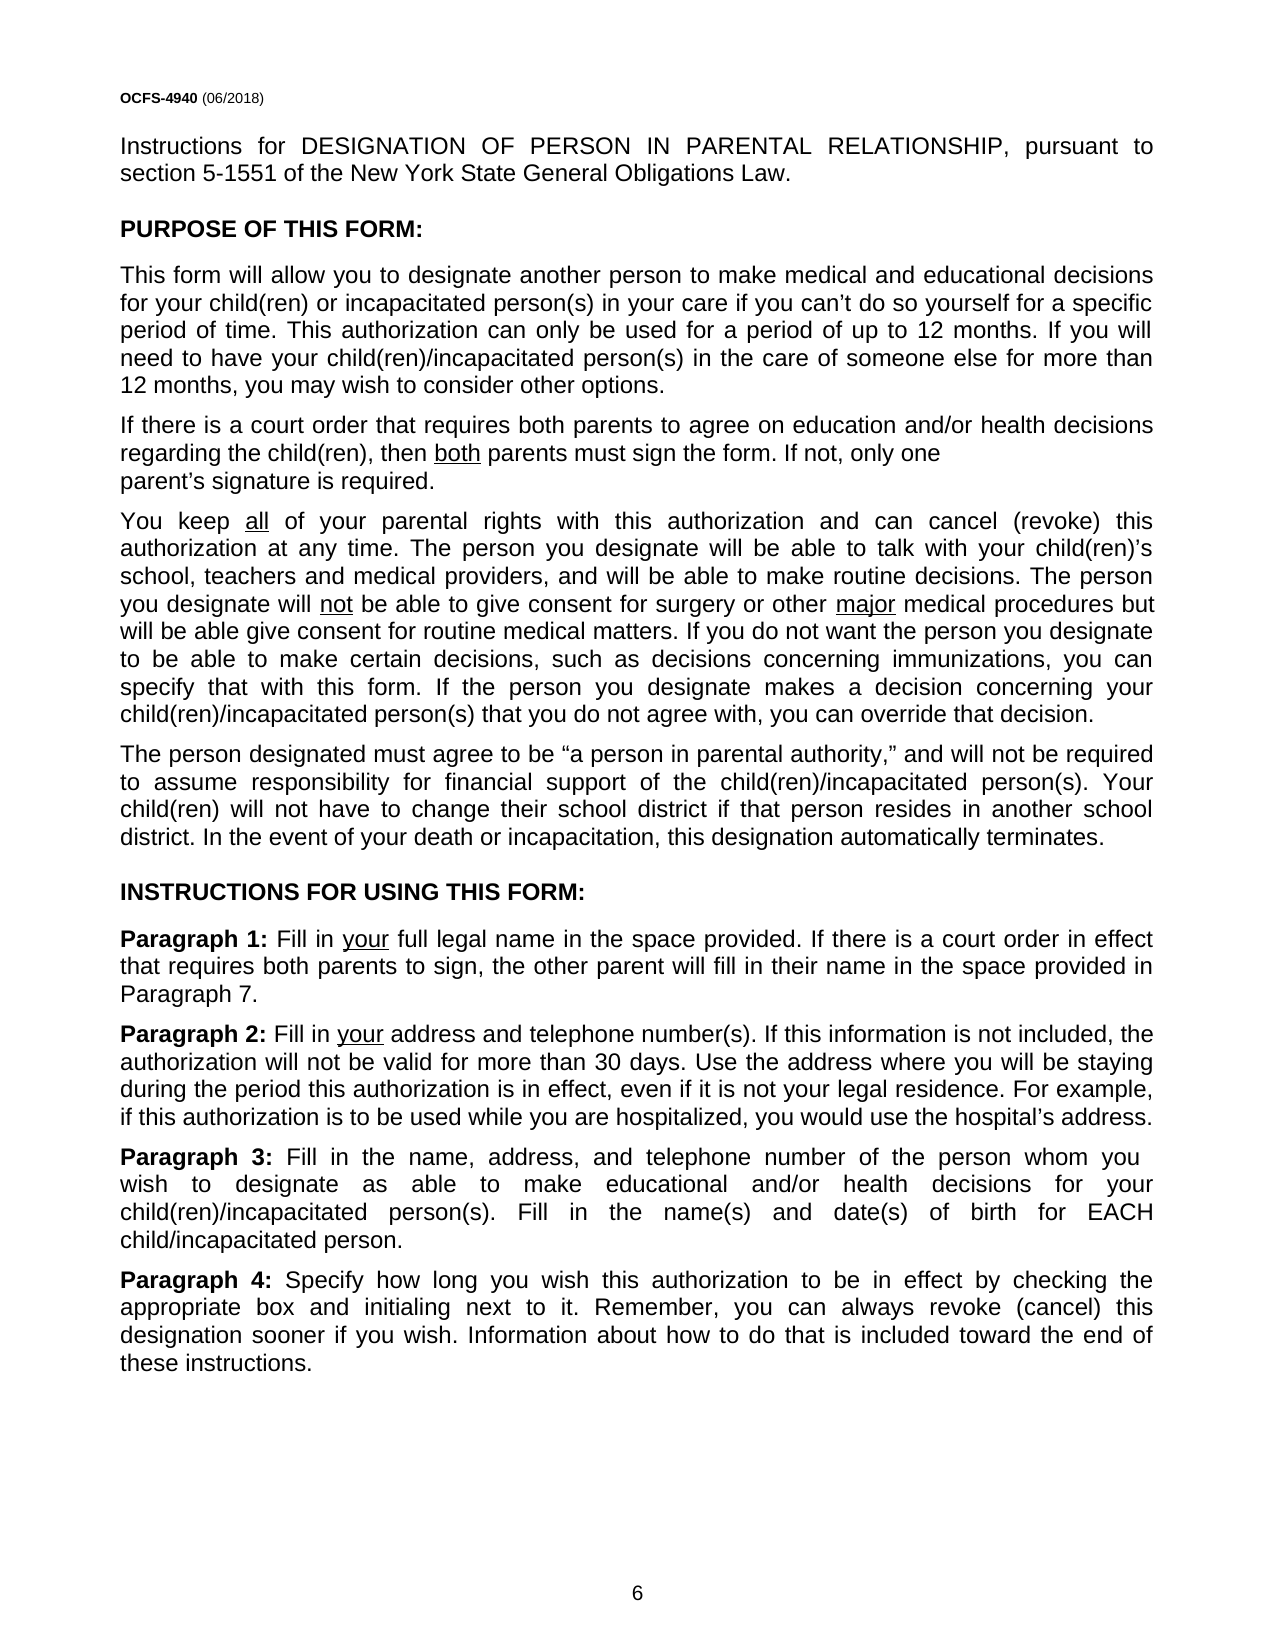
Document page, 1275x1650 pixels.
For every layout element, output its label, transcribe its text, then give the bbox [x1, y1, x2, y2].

text The person designated must agree to be “a person in parental authority,” and will not be required to assume responsibility for financial support of the child(ren)/incapacitated person(s). Your child(ren) will not have to change their school district if that person resides in another school district. In the event of your death or incapacitation, this designation automatically terminates. [120, 740, 1155, 851]
text INSTRUCTIONS FOR USING THIS FORM: [120, 878, 1155, 906]
text You keep all of your parental rights with this authorization and can cancel (revoke) this authorization at any time. The person you designate will be able to talk with your child(ren)’s school, teachers and medical providers, and will be able to make routine decisions. The person you designate will not be able to give consent for surgery or other major medical procedures but will be able give consent for routine medical matters. If you do not want the person you designate to be able to make certain decisions, such as decisions concerning immunizations, you can specify that with this form. If the person you designate makes a decision concerning your child(ren)/incapacitated person(s) that you do not agree with, you can override that decision. [120, 507, 1155, 728]
text parent’s signature is required. [120, 467, 1155, 494]
text This form will allow you to designate another person to make medical and educational decisions for your child(ren) or incapacitated person(s) in your care if you can’t do so yourself for a specific period of time. This authorization can only be used for a period of up to 12 months. If you will need to have your child(ren)/incapacitated person(s) in the care of someone else for more than 12 months, you may wish to consider other options. [120, 261, 1155, 399]
text Paragraph 4: Specify how long you wish this authorization to be in effect by checking the appropriate box and initialing next to it. Remember, you can always revoke (cancel) this designation sooner if you wish. Information about how to do that is included toward the end of these instructions. [120, 1266, 1155, 1376]
text Paragraph 3: Fill in the name, address, and telephone number of the person whom you wish to designate as able to make educational and/or health decisions for your child(ren)/incapacitated person(s). Fill in the name(s) and date(s) of birth for EACH child/incapacitated person. [120, 1143, 1155, 1253]
text Instructions for DESIGNATION OF PERSON IN PARENTAL RELATIONSHIP, pursuant to section 5-1551 of the New York State General Obligations Law. [120, 132, 1155, 187]
text Paragraph 2: Fill in your address and telephone number(s). If this information is not included, the authorization will not be valid for more than 30 days. Use the address where you will be staying during the period this authorization is in effect, even if it is not your legal residence. For example, if this authorization is to be used while you are hospitalized, you would use the hospital’s address. [120, 1020, 1155, 1130]
text If there is a court order that requires both parents to agree on education and/or health decisions regarding the child(ren), then both parents must sign the form. If not, only one [120, 411, 1155, 467]
text OCFS-4940 (06/2018) [120, 90, 1155, 107]
text Paragraph 1: Fill in your full legal name in the space provided. If there is a court order in effect that requires both parents to sign, the other parent will fill in their name in the space provided in Paragraph 7. [120, 924, 1155, 1007]
text PURPOSE OF THIS FORM: [120, 214, 1155, 242]
